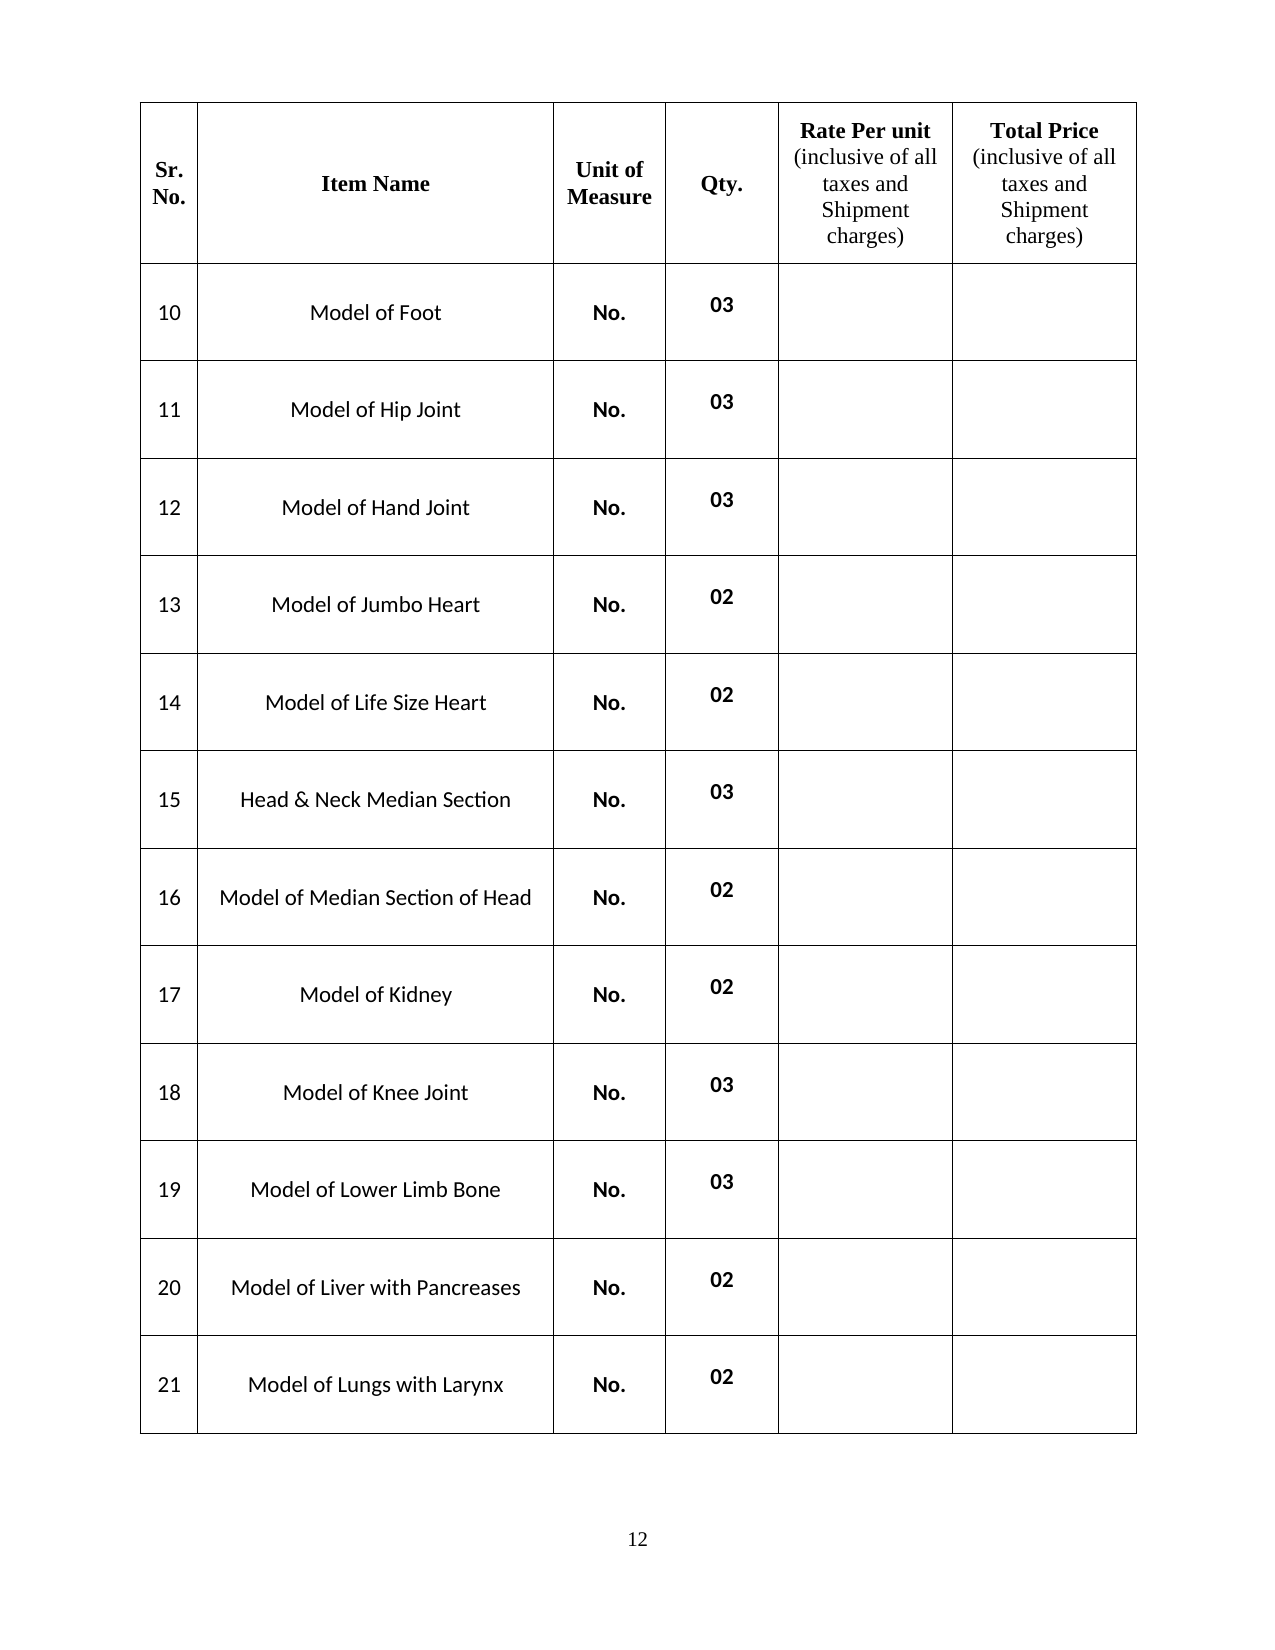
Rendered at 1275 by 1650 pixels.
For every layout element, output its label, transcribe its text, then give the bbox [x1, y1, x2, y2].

table_cell [953, 1044, 1136, 1140]
table_cell [779, 264, 952, 360]
table_cell No. [554, 459, 665, 555]
table_cell Model of Hand Joint [198, 459, 553, 555]
table_cell 14 [141, 654, 197, 750]
table_cell [953, 556, 1136, 652]
table_cell 03 [666, 1141, 778, 1237]
table_cell 03 [666, 1044, 778, 1140]
table_cell [953, 264, 1136, 360]
table_cell 15 [141, 751, 197, 847]
table_cell No. [554, 849, 665, 945]
table_cell [953, 946, 1136, 1042]
table_header Qty. [666, 103, 778, 262]
table_cell 16 [141, 849, 197, 945]
table_cell No. [554, 264, 665, 360]
table_cell Model of Kidney [198, 946, 553, 1042]
table_cell Model of Jumbo Heart [198, 556, 553, 652]
table_cell [953, 654, 1136, 750]
table_cell Model of Lower Limb Bone [198, 1141, 553, 1237]
table_cell Model of Life Size Heart [198, 654, 553, 750]
table_cell [779, 849, 952, 945]
table_cell Model of Hip Joint [198, 361, 553, 457]
table_cell No. [554, 556, 665, 652]
table_cell [953, 1239, 1136, 1335]
table_cell [779, 459, 952, 555]
table_cell No. [554, 1336, 665, 1432]
table_cell [779, 1239, 952, 1335]
table_cell 18 [141, 1044, 197, 1140]
table_cell 12 [141, 459, 197, 555]
table_cell [953, 361, 1136, 457]
table_cell 03 [666, 264, 778, 360]
table_cell [779, 361, 952, 457]
table_cell No. [554, 654, 665, 750]
table_cell 20 [141, 1239, 197, 1335]
table_header Rate Per unit (inclusive of all taxes and Shipment charges) [779, 103, 952, 262]
table_cell 02 [666, 556, 778, 652]
table_cell 17 [141, 946, 197, 1042]
table_cell No. [554, 751, 665, 847]
table_cell [953, 849, 1136, 945]
table_header Sr. No. [141, 103, 197, 262]
table_cell 02 [666, 1239, 778, 1335]
table_cell [953, 459, 1136, 555]
table_cell Model of Median Section of Head [198, 849, 553, 945]
table_cell [779, 1044, 952, 1140]
table_cell [953, 1141, 1136, 1237]
table_cell 02 [666, 654, 778, 750]
table_cell [779, 1141, 952, 1237]
table_cell 13 [141, 556, 197, 652]
table_cell [779, 751, 952, 847]
table_cell No. [554, 1239, 665, 1335]
table_cell 02 [666, 1336, 778, 1432]
table_cell Model of Lungs with Larynx [198, 1336, 553, 1432]
table_cell 03 [666, 459, 778, 555]
table_cell Model of Liver with Pancreases [198, 1239, 553, 1335]
table_cell No. [554, 1044, 665, 1140]
table_cell Head & Neck Median Section [198, 751, 553, 847]
table_cell 10 [141, 264, 197, 360]
table_cell Model of Foot [198, 264, 553, 360]
table_cell 21 [141, 1336, 197, 1432]
table_cell 02 [666, 849, 778, 945]
table_cell 03 [666, 751, 778, 847]
table_header Item Name [198, 103, 553, 262]
table_cell No. [554, 361, 665, 457]
table_header Total Price (inclusive of all taxes and Shipment charges) [953, 103, 1136, 262]
table_cell [779, 556, 952, 652]
table_cell [779, 1336, 952, 1432]
table_header Unit of Measure [554, 103, 665, 262]
table_cell No. [554, 1141, 665, 1237]
table_cell Model of Knee Joint [198, 1044, 553, 1140]
table_cell 19 [141, 1141, 197, 1237]
table_cell [779, 946, 952, 1042]
table_cell 02 [666, 946, 778, 1042]
table_cell [953, 1336, 1136, 1432]
table_cell 03 [666, 361, 778, 457]
table_cell No. [554, 946, 665, 1042]
table_cell 11 [141, 361, 197, 457]
table_cell [779, 654, 952, 750]
table_cell [953, 751, 1136, 847]
